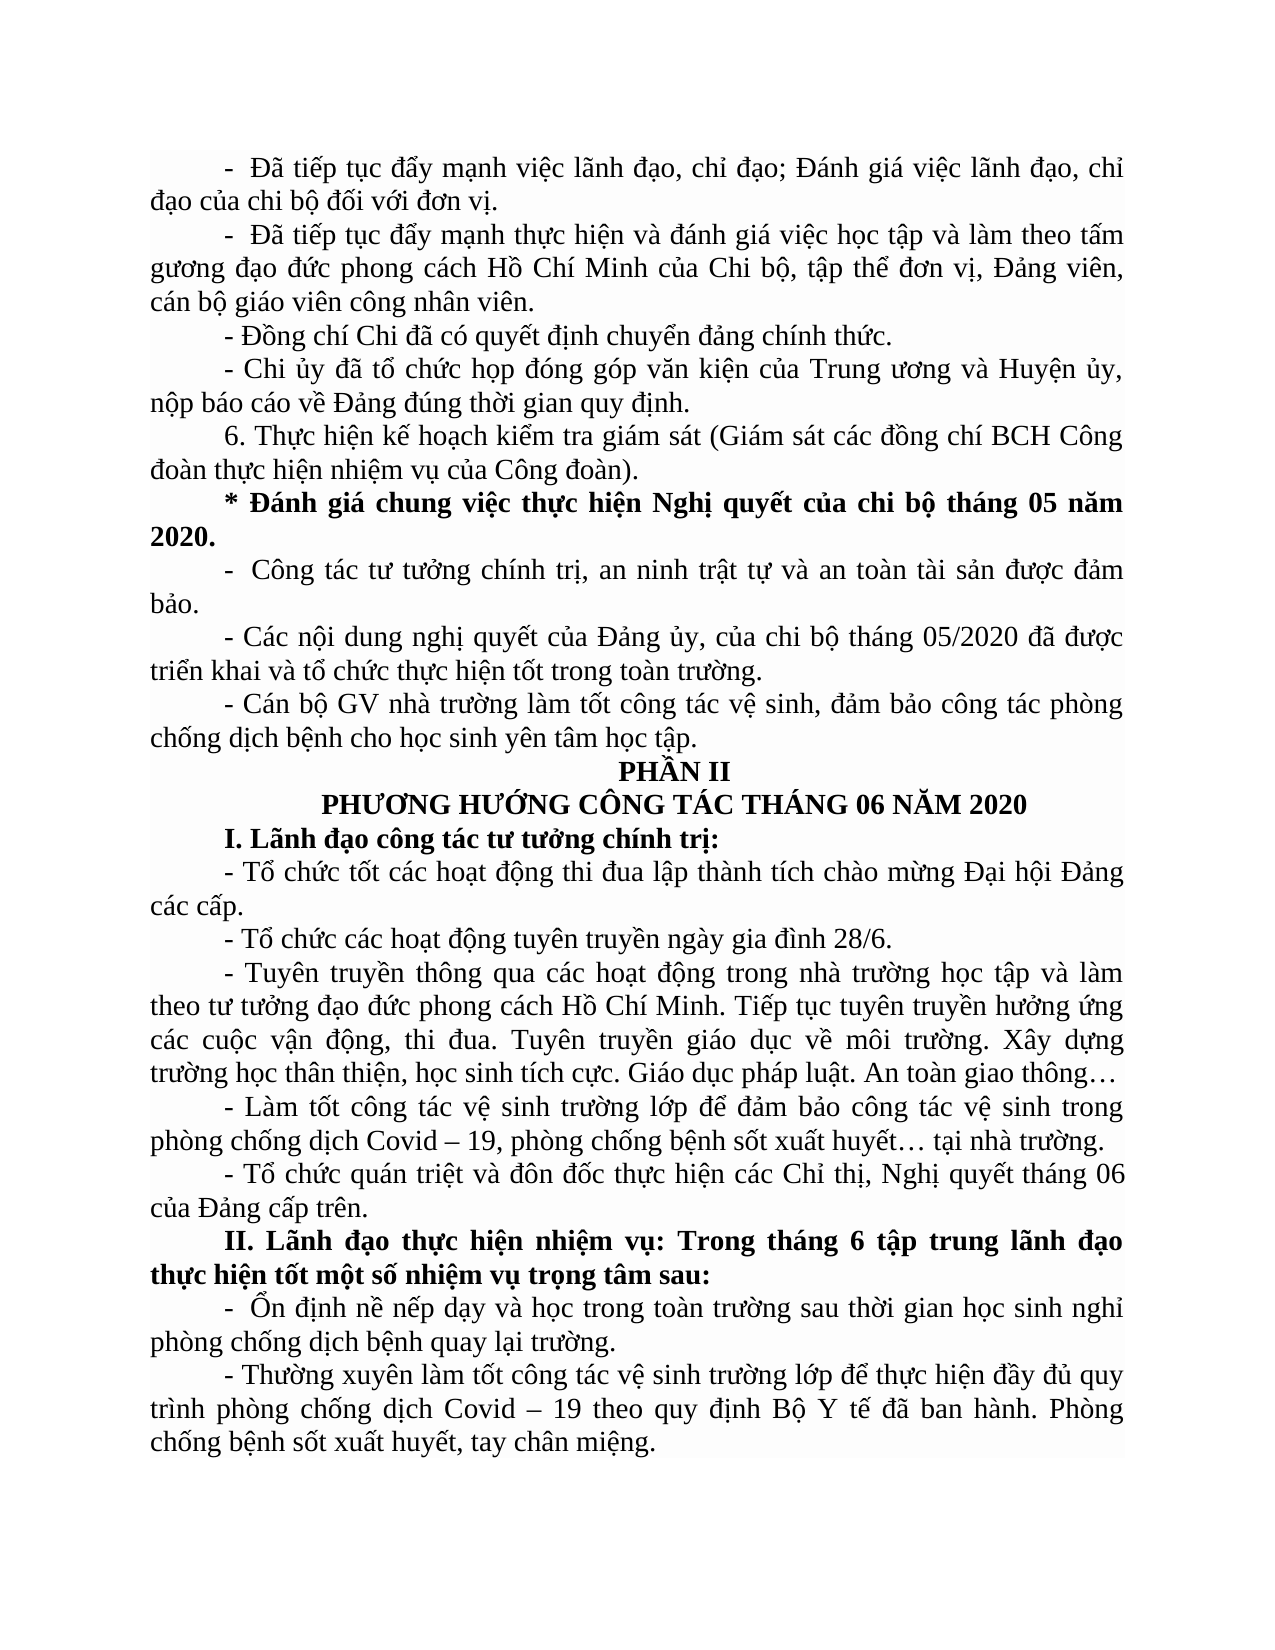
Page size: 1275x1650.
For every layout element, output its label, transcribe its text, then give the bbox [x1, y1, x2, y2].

text 6. Thực hiện kế hoạch kiểm tra giám sát (Giám sát các đồng chí BCH Công đoàn thực hiện nhiệm vụ của Công đoàn). [150, 418, 1125, 485]
text - Tổ chức quán triệt và đôn đốc thực hiện các Chỉ thị, Nghị quyết tháng 06 của Đảng cấp trên. [150, 1156, 1125, 1223]
text - Công tác tư tưởng chính trị, an ninh trật tự và an toàn tài sản được đảm bảo. [150, 552, 1125, 619]
text - Tổ chức tốt các hoạt động thi đua lập thành tích chào mừng Đại hội Đảng các cấp. [150, 854, 1125, 921]
text - Tuyên truyền thông qua các hoạt động trong nhà trường học tập và làm theo tư tưởng đạo đức phong cách Hồ Chí Minh. Tiếp tục tuyên truyền hưởng ứng các cuộc vận động, thi đua. Tuyên truyền giáo dục về môi trường. Xây dựng trường học thân thiện, học sinh tích cực. Giáo dục pháp luật. An toàn giao thông… [150, 955, 1125, 1089]
text - Cán bộ GV nhà trường làm tốt công tác vệ sinh, đảm bảo công tác phòng chống dịch bệnh cho học sinh yên tâm học tập. [150, 687, 1125, 754]
text - Đã tiếp tục đẩy mạnh việc lãnh đạo, chỉ đạo; Đánh giá việc lãnh đạo, chỉ đạo của chi bộ đối với đơn vị. [150, 150, 1125, 217]
text - Đã tiếp tục đẩy mạnh thực hiện và đánh giá việc học tập và làm theo tấm gương đạo đức phong cách Hồ Chí Minh của Chi bộ, tập thể đơn vị, Đảng viên, cán bộ giáo viên công nhân viên. [150, 217, 1125, 318]
text - Thường xuyên làm tốt công tác vệ sinh trường lớp để thực hiện đầy đủ quy trình phòng chống dịch Covid – 19 theo quy định Bộ Y tế đã ban hành. Phòng chống bệnh sốt xuất huyết, tay chân miệng. [150, 1357, 1125, 1458]
text - Các nội dung nghị quyết của Đảng ủy, của chi bộ tháng 05/2020 đã được triển khai và tổ chức thực hiện tốt trong toàn trường. [150, 619, 1125, 687]
text PHẦN II [150, 754, 1125, 787]
text - Chi ủy đã tổ chức họp đóng góp văn kiện của Trung ương và Huyện ủy, nộp báo cáo về Đảng đúng thời gian quy định. [150, 351, 1125, 418]
text - Tổ chức các hoạt động tuyên truyền ngày gia đình 28/6. [150, 921, 1125, 955]
text - Ổn định nề nếp dạy và học trong toàn trường sau thời gian học sinh nghỉ phòng chống dịch bệnh quay lại trường. [150, 1290, 1125, 1357]
text - Làm tốt công tác vệ sinh trường lớp để đảm bảo công tác vệ sinh trong phòng chống dịch Covid – 19, phòng chống bệnh sốt xuất huyết… tại nhà trường. [150, 1089, 1125, 1156]
text PHƯƠNG HƯỚNG CÔNG TÁC THÁNG 06 NĂM 2020 [150, 787, 1125, 821]
text * Đánh giá chung việc thực hiện Nghị quyết của chi bộ tháng 05 năm 2020. [150, 485, 1125, 552]
text I. Lãnh đạo công tác tư tưởng chính trị: [150, 821, 1125, 854]
text - Đồng chí Chi đã có quyết định chuyển đảng chính thức. [150, 318, 1125, 351]
text II. Lãnh đạo thực hiện nhiệm vụ: Trong tháng 6 tập trung lãnh đạo thực hiện tốt một số nhiệm vụ trọng tâm sau: [150, 1223, 1125, 1290]
